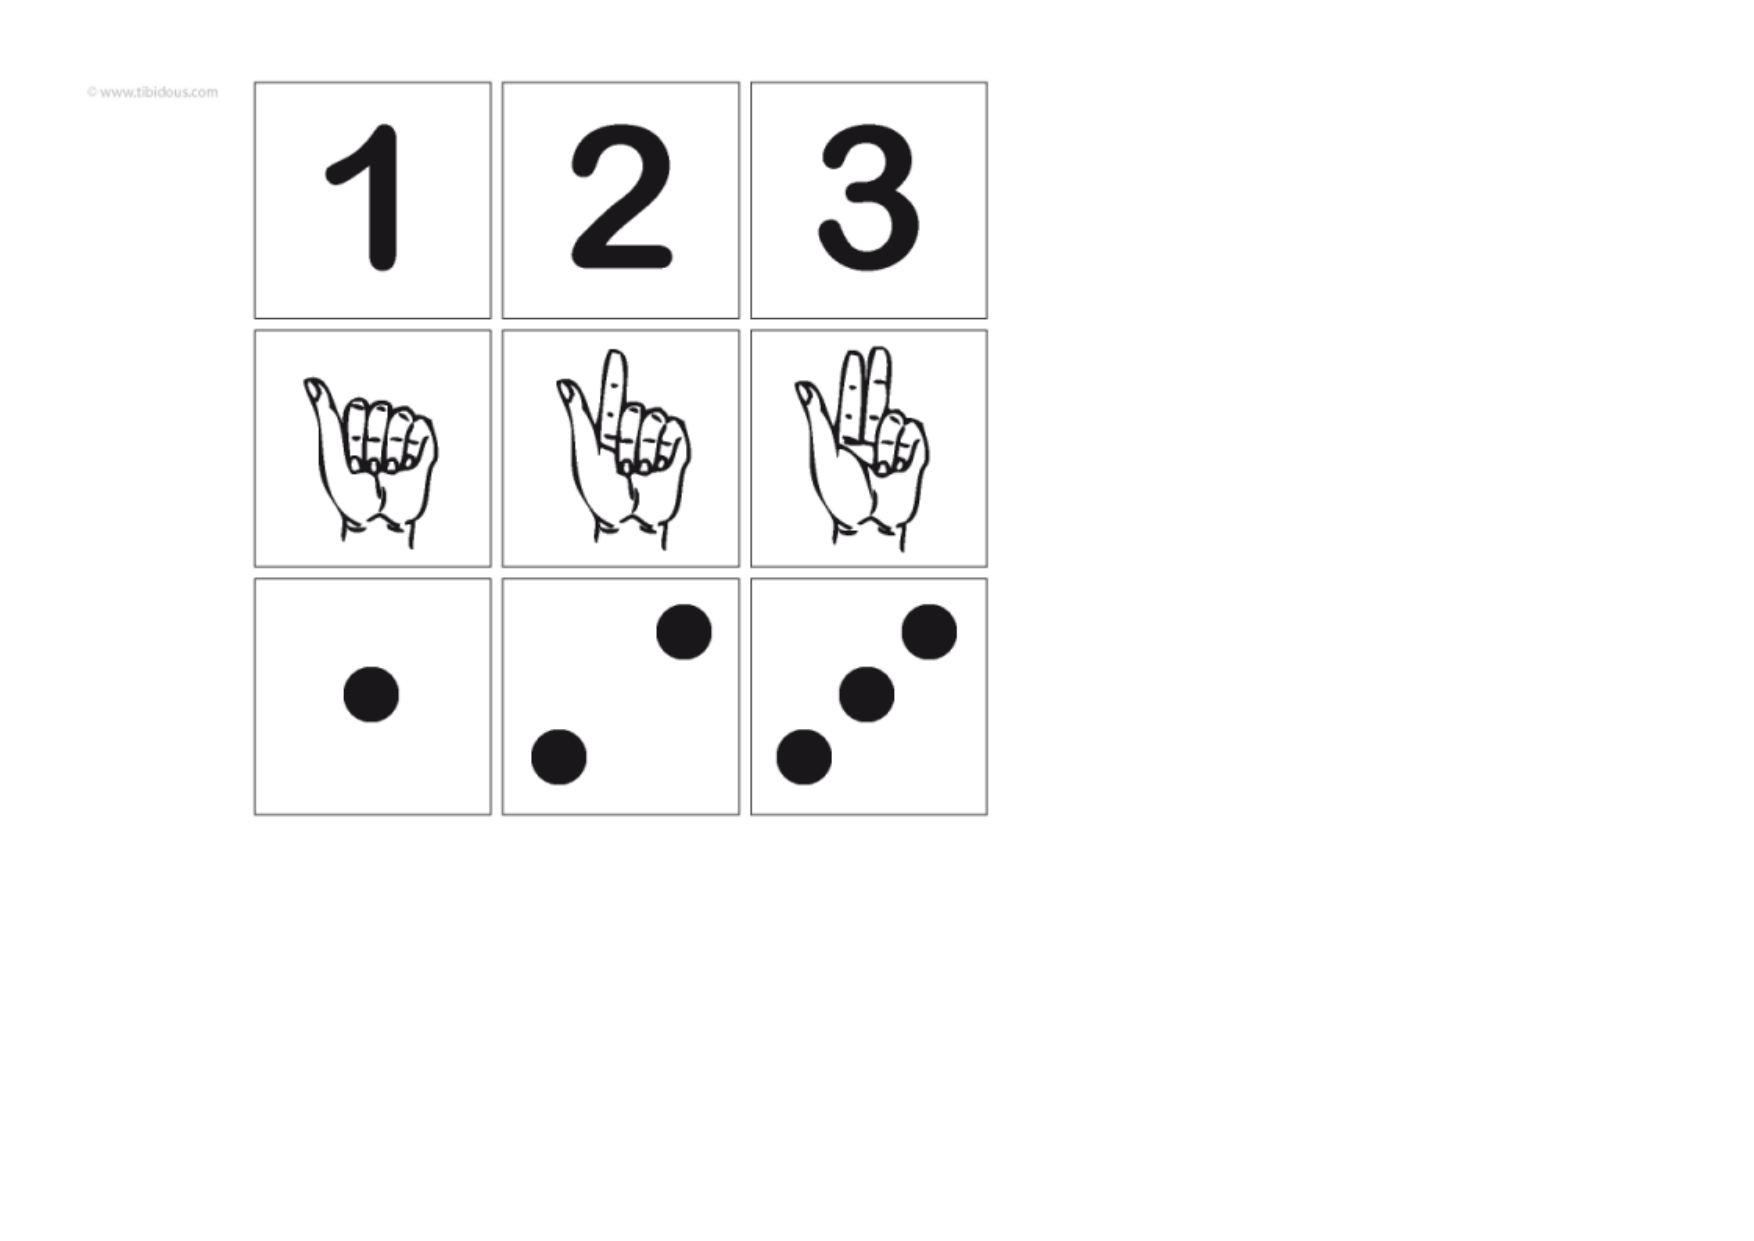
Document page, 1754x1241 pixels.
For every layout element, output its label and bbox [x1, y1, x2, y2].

picture [75, 75, 1076, 825]
